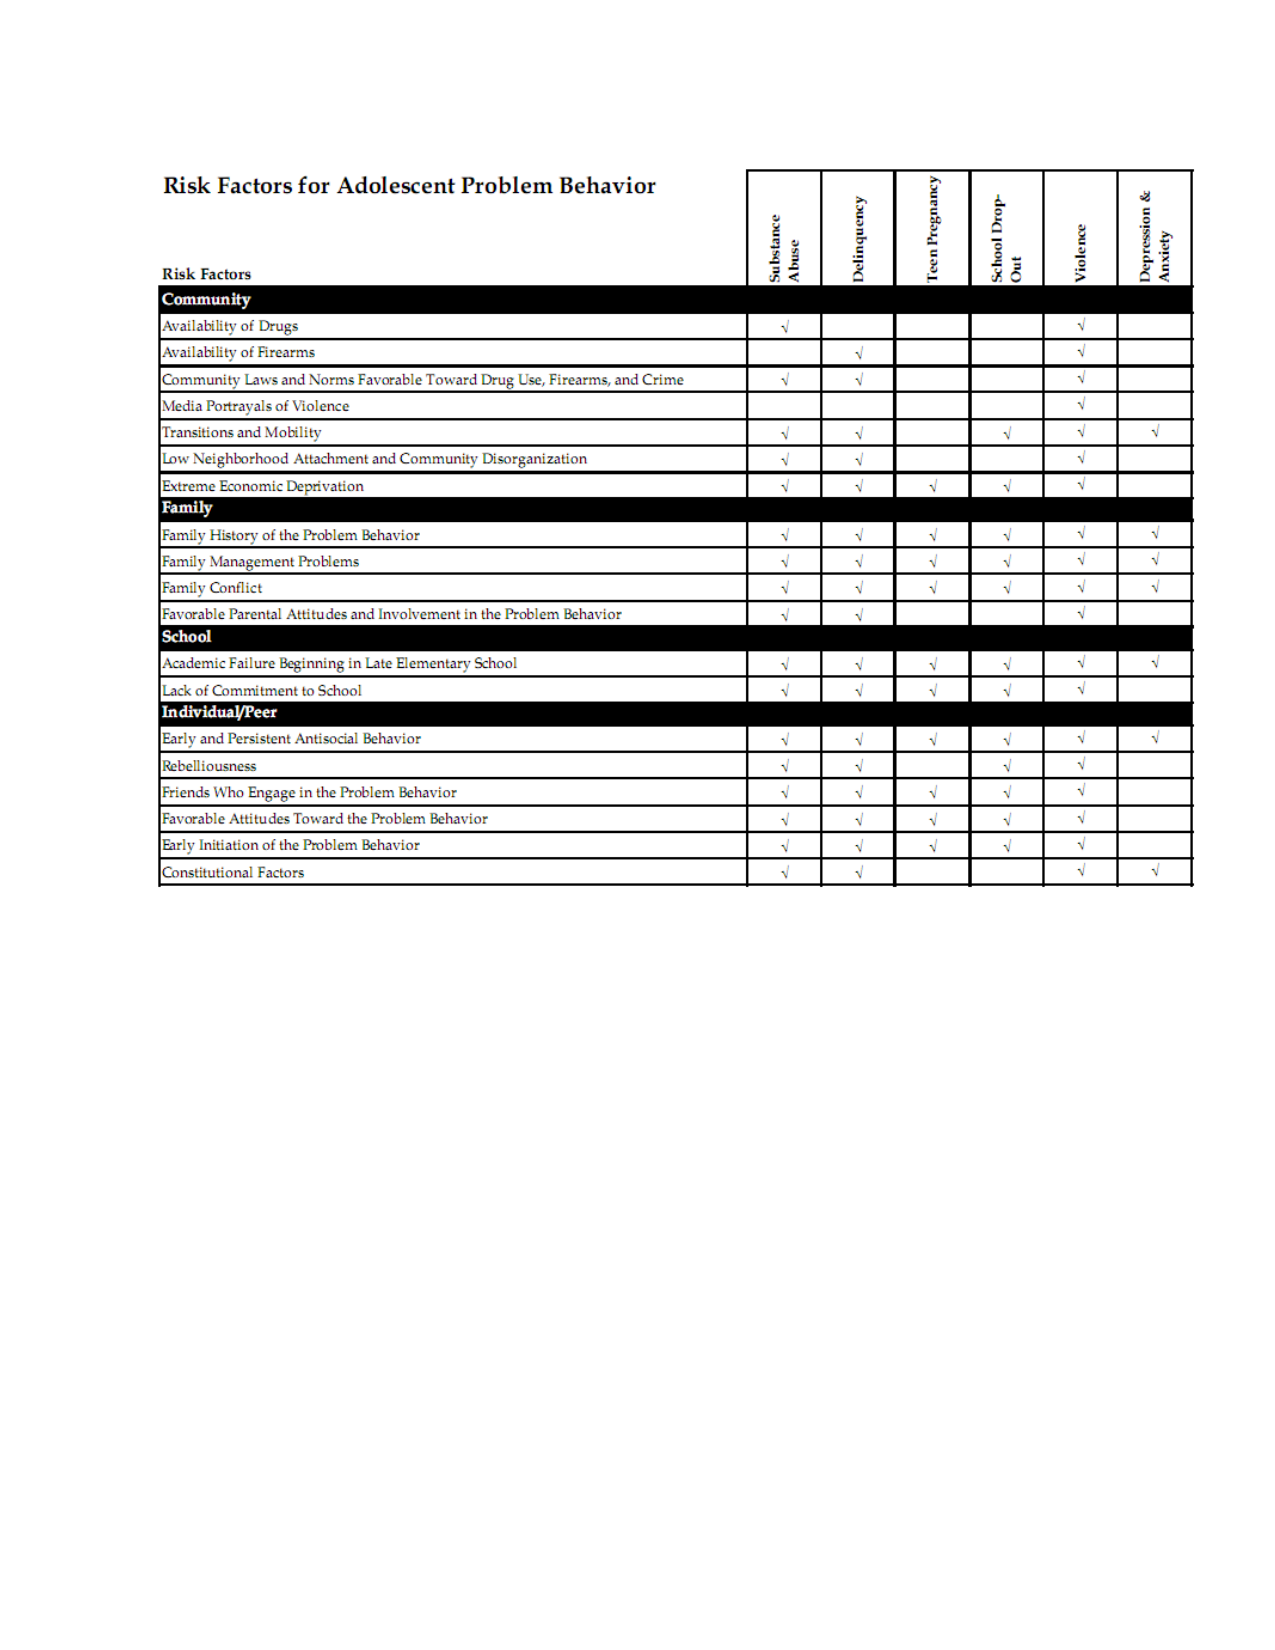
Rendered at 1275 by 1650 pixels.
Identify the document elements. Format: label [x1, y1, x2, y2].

picture [150, 150, 1212, 905]
